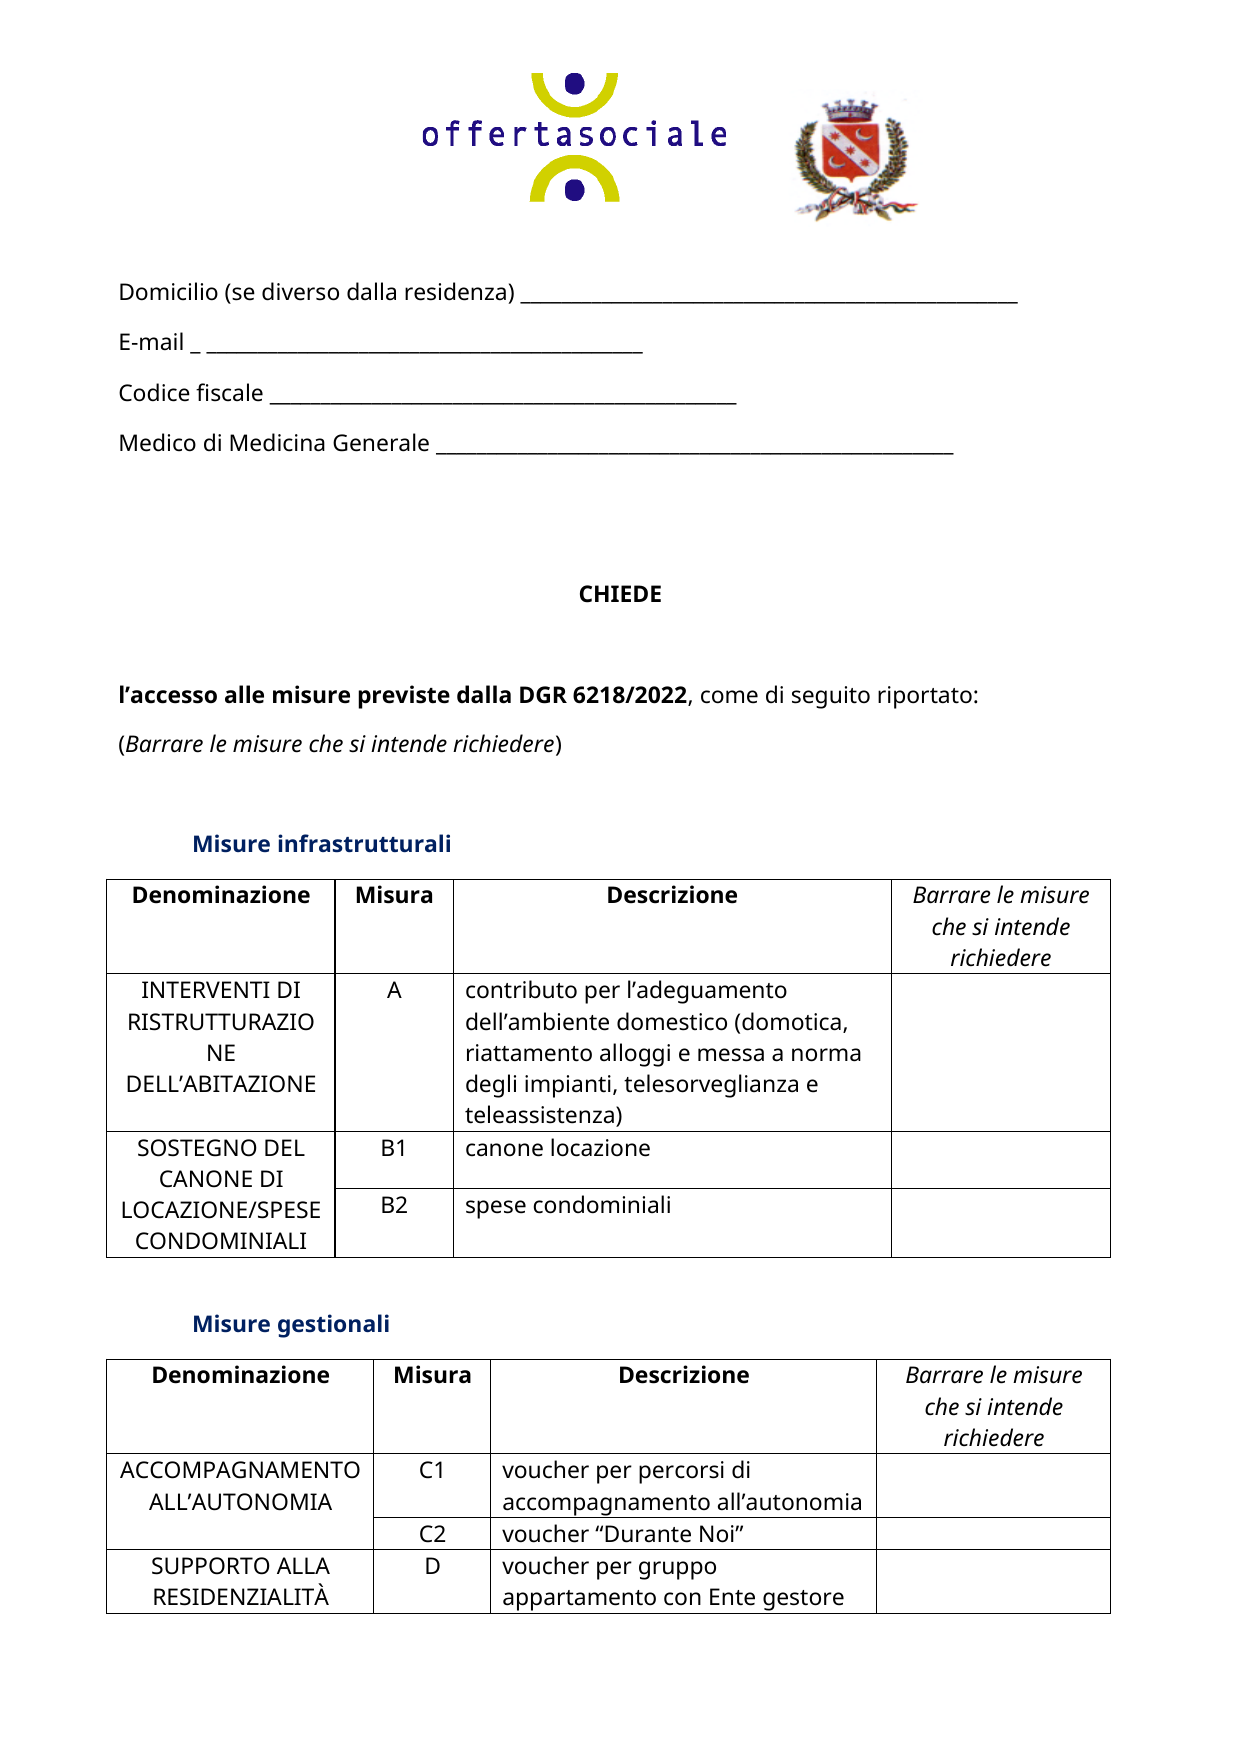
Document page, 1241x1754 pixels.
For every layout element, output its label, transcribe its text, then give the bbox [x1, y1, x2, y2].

table_cell voucher “Durante Noi” [491, 1518, 876, 1549]
table_cell contributo per l’adeguamento dell’ambiente domestico (domotica, riattamento alloggi e messa a norma degli impianti, telesorveglianza e teleassistenza) [454, 974, 891, 1131]
picture [422, 73, 726, 202]
table_cell A [336, 974, 453, 1131]
text Medico di Medicina Generale ___________________________________________________ [118, 427, 1122, 458]
text Codice fiscale ______________________________________________ [118, 377, 1122, 408]
table_cell C1 [374, 1454, 490, 1517]
table_cell B1 [336, 1132, 453, 1188]
table_cell D [374, 1550, 490, 1613]
text E-mail _ ___________________________________________ [118, 326, 1122, 358]
text (Barrare le misure che si intende richiedere) [118, 728, 1122, 760]
table_cell [877, 1550, 1110, 1613]
table_cell [892, 974, 1110, 1131]
table_cell B2 [336, 1189, 453, 1257]
text Domicilio (se diverso dalla residenza) _________________________________________________ [118, 276, 1122, 307]
table_header Denominazione [107, 880, 334, 973]
text CHIEDE [118, 578, 1122, 610]
table_cell [892, 1132, 1110, 1188]
table_cell SUPPORTO ALLA RESIDENZIALITÀ [107, 1550, 373, 1613]
table_header Barrare le misure che si intende richiedere [877, 1360, 1110, 1453]
table_header Misura [374, 1360, 490, 1453]
table_cell canone locazione [454, 1132, 891, 1188]
text l’accesso alle misure previste dalla DGR 6218/2022, come di seguito riportato: [118, 679, 1122, 710]
table_header Denominazione [107, 1360, 373, 1453]
table_cell C2 [374, 1518, 490, 1549]
text Misure infrastrutturali [118, 828, 1122, 859]
table_cell INTERVENTI DI RISTRUTTURAZIONE DELL’ABITAZIONE [107, 974, 334, 1131]
table_cell [877, 1518, 1110, 1549]
table_header Descrizione [454, 880, 891, 973]
table_cell [877, 1454, 1110, 1517]
table_cell voucher per gruppo appartamento con Ente gestore [491, 1550, 876, 1613]
table_cell spese condominiali [454, 1189, 891, 1257]
table_cell [892, 1189, 1110, 1257]
table_header Misura [336, 880, 453, 973]
table_header Descrizione [491, 1360, 876, 1453]
text Misure gestionali [118, 1308, 1122, 1339]
table_header Barrare le misure che si intende richiedere [892, 880, 1110, 973]
table_cell SOSTEGNO DEL CANONE DI LOCAZIONE/SPESE CONDOMINIALI [107, 1132, 334, 1257]
table_cell voucher per percorsi di accompagnamento all’autonomia [491, 1454, 876, 1517]
table_cell ACCOMPAGNAMENTO ALL’AUTONOMIA [107, 1454, 373, 1549]
